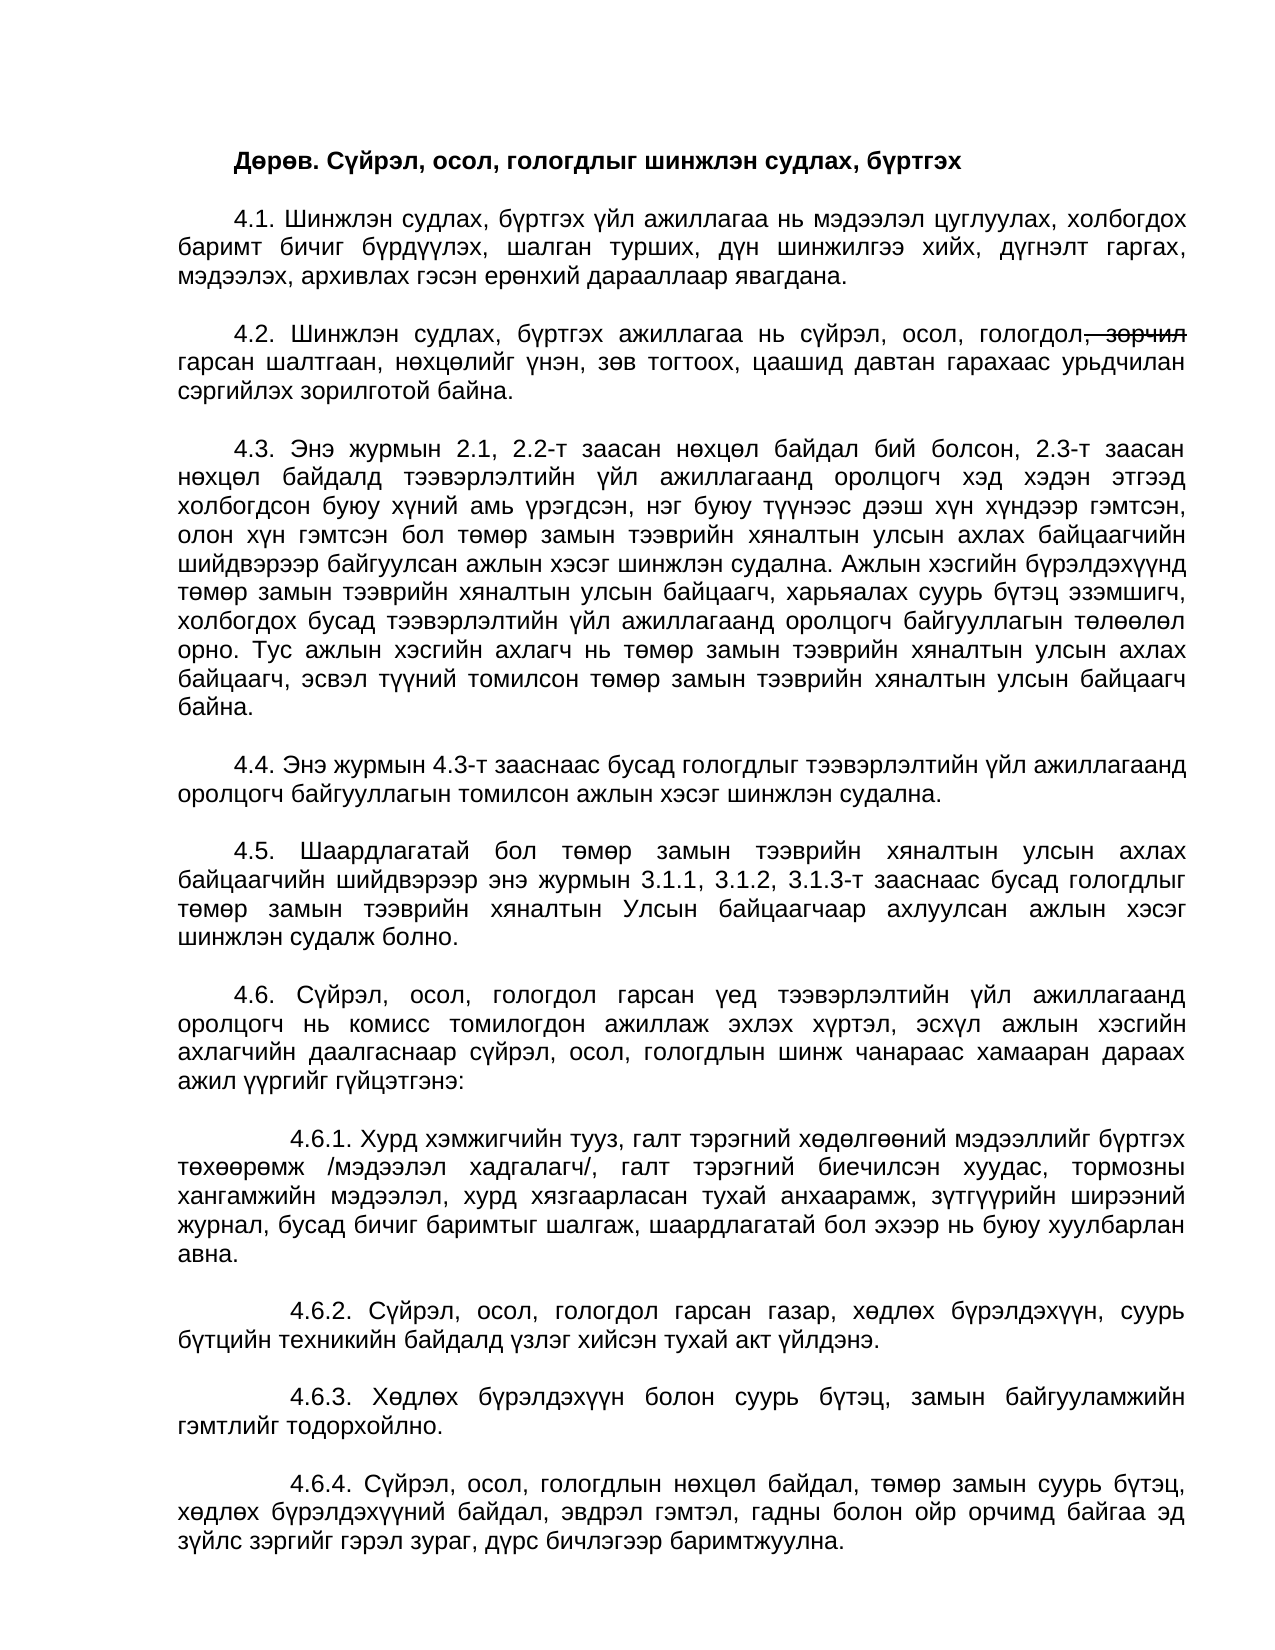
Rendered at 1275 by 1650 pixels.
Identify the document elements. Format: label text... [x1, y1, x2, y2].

text Дөрөв. Сүйрэл, осол, гологдлыг шинжлэн судлах, бүртгэх [177, 146, 1186, 175]
text 4.3. Энэ журмын 2.1, 2.2-т заасан нөхцөл байдал бий болсон, 2.3-т заасан нөхцөл байдалд тээвэрлэлтийн үйл ажиллагаанд оролцогч хэд хэдэн этгээд холбогдсон буюу хүний амь үрэгдсэн, нэг буюу түүнээс дээш хүн хүндээр гэмтсэн, олон хүн гэмтсэн бол төмөр замын тээврийн хяналтын улсын ахлах байцаагчийн шийдвэрээр байгуулсан ажлын хэсэг шинжлэн судална. Ажлын хэсгийн бүрэлдэхүүнд төмөр замын тээврийн хяналтын улсын байцаагч, харьяалах суурь бүтэц эзэмшигч, холбогдох бусад тээвэрлэлтийн үйл ажиллагаанд оролцогч байгууллагын төлөөлөл орно. Тус ажлын хэсгийн ахлагч нь төмөр замын тээврийн хяналтын улсын ахлах байцаагч, эсвэл түүний томилсон төмөр замын тээврийн хяналтын улсын байцаагч байна. [177, 434, 1186, 721]
text 4.1. Шинжлэн судлах, бүртгэх үйл ажиллагаа нь мэдээлэл цуглуулах, холбогдох баримт бичиг бүрдүүлэх, шалган турших, дүн шинжилгээ хийх, дүгнэлт гаргах, мэдээлэх, архивлах гэсэн ерөнхий дарааллаар явагдана. [177, 204, 1186, 290]
text 4.6.2. Сүйрэл, осол, гологдол гарсан газар, хөдлөх бүрэлдэхүүн, суурь бүтцийн техникийн байдалд үзлэг хийсэн тухай акт үйлдэнэ. [177, 1296, 1186, 1354]
text 4.6. Сүйрэл, осол, гологдол гарсан үед тээвэрлэлтийн үйл ажиллагаанд оролцогч нь комисс томилогдон ажиллаж эхлэх хүртэл, эсхүл ажлын хэсгийн ахлагчийн даалгаснаар сүйрэл, осол, гологдлын шинж чанараас хамааран дараах ажил үүргийг гүйцэтгэнэ: [177, 980, 1186, 1095]
text 4.2. Шинжлэн судлах, бүртгэх ажиллагаа нь сүйрэл, осол, гологдол, зөрчил гарсан шалтгаан, нөхцөлийг үнэн, зөв тогтоох, цаашид давтан гарахаас урьдчилан сэргийлэх зорилготой байна. [177, 319, 1186, 405]
text 4.5. Шаардлагатай бол төмөр замын тээврийн хяналтын улсын ахлах байцаагчийн шийдвэрээр энэ журмын 3.1.1, 3.1.2, 3.1.3-т зааснаас бусад гологдлыг төмөр замын тээврийн хяналтын Улсын байцаагчаар ахлуулсан ажлын хэсэг шинжлэн судалж болно. [177, 836, 1186, 951]
text 4.6.4. Сүйрэл, осол, гологдлын нөхцөл байдал, төмөр замын суурь бүтэц, хөдлөх бүрэлдэхүүний байдал, эвдрэл гэмтэл, гадны болон ойр орчимд байгаа эд зүйлс зэргийг гэрэл зураг, дүрс бичлэгээр баримтжуулна. [177, 1469, 1186, 1555]
text 4.6.3. Хөдлөх бүрэлдэхүүн болон суурь бүтэц, замын байгууламжийн гэмтлийг тодорхойлно. [177, 1382, 1186, 1440]
text 4.4. Энэ журмын 4.3-т зааснаас бусад гологдлыг тээвэрлэлтийн үйл ажиллагаанд оролцогч байгууллагын томилсон ажлын хэсэг шинжлэн судална. [177, 750, 1186, 807]
text 4.6.1. Хурд хэмжигчийн тууз, галт тэрэгний хөдөлгөөний мэдээллийг бүртгэх төхөөрөмж /мэдээлэл хадгалагч/, галт тэрэгний биечилсэн хуудас, тормозны хангамжийн мэдээлэл, хурд хязгаарласан тухай анхаарамж, зүтгүүрийн ширээний журнал, бусад бичиг баримтыг шалгаж, шаардлагатай бол эхээр нь буюу хуулбарлан авна. [177, 1124, 1186, 1267]
